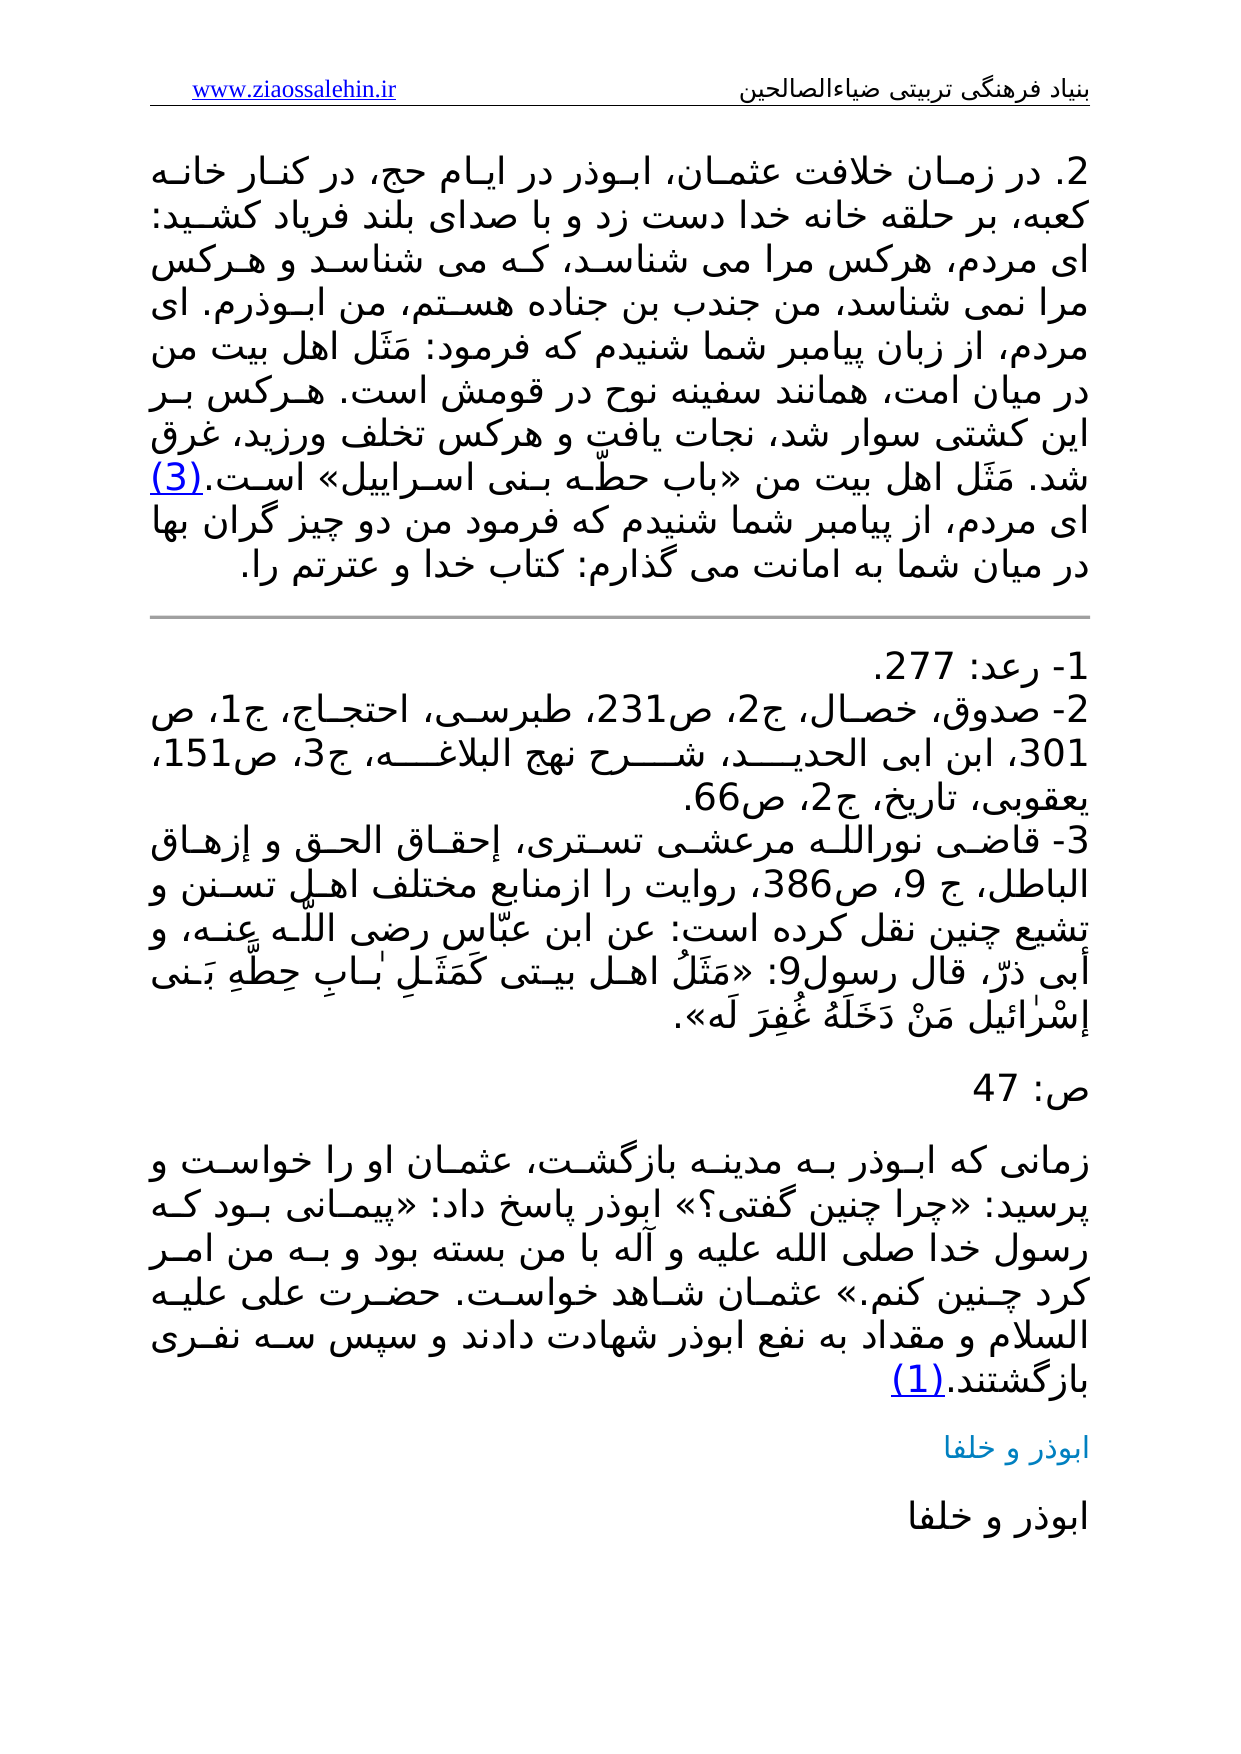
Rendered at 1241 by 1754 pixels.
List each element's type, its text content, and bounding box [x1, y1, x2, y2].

subtitle ابوذر و خلفا [150, 1430, 1090, 1465]
text زمانی که ابوذر به مدینه بازگشت، عثمان او را خواست و پرسید: «چرا چنین گفتی؟» ابوذر پاسخ داد: «پیمانی بود که رسول خدا صلی الله علیه و آله با من بسته بود و به من امر کرد چنین کنم.» عثمان شاهد خواست. حضرت علی علیه السلام و مقداد به نفع ابوذر شهادت دادند و سپس سه نفری بازگشتند.(1) [150, 1139, 1090, 1401]
text 2- صدوق، خصال، ج2، ص231، طبرسی، احتجاج، ج1، ص301، ابن ابی الحدید، شرح نهج البلاغه، ج3، ص151، یعقوبی، تاریخ، ج2، ص66. [150, 688, 1090, 819]
text 2. در زمان خلافت عثمان، ابوذر در ایام حج، در کنار خانه کعبه، بر حلقه خانه خدا دست زد و با صدای بلند فریاد کشید: ای مردم، هرکس مرا می شناسد، که می شناسد و هرکس مرا نمی شناسد، من جندب بن جناده هستم، من ابوذرم. ای مردم، از زبان پیامبر شما شنیدم که فرمود: مَثَل اهل بیت من در میان امت، همانند سفینه نوح در قومش است. هرکس بر این کشتی سوار شد، نجات یافت و هرکس تخلف ورزید، غرق شد. مَثَل اهل بیت من «باب حطّه بنی اسراییل» است.(3) ای مردم، از پیامبر شما شنیدم که فرمود من دو چیز گران بها در میان شما به امانت می گذارم: کتاب خدا و عترتم را. [150, 150, 1090, 586]
text 1- رعد: 277. [150, 644, 1090, 688]
text ابوذر و خلفا [150, 1494, 1090, 1538]
text 3- قاضی نورالله مرعشی تستری، إحقاق الحق و إزهاق الباطل، ج 9، ص386، روایت را ازمنابع مختلف اهل تسنن و تشیع چنین نقل کرده است: عن ابن عبّاس رضی اللّه عنه، و أبی ذرّ، قال رسول9: «مَثَلُ اهل بیتی کَمَثَلِ بٰابِ حِطَّهِ بَنی إسْرٰائیل مَنْ دَخَلَهُ غُفِرَ لَه». [150, 819, 1090, 1037]
text ص: 47 [150, 1066, 1090, 1110]
